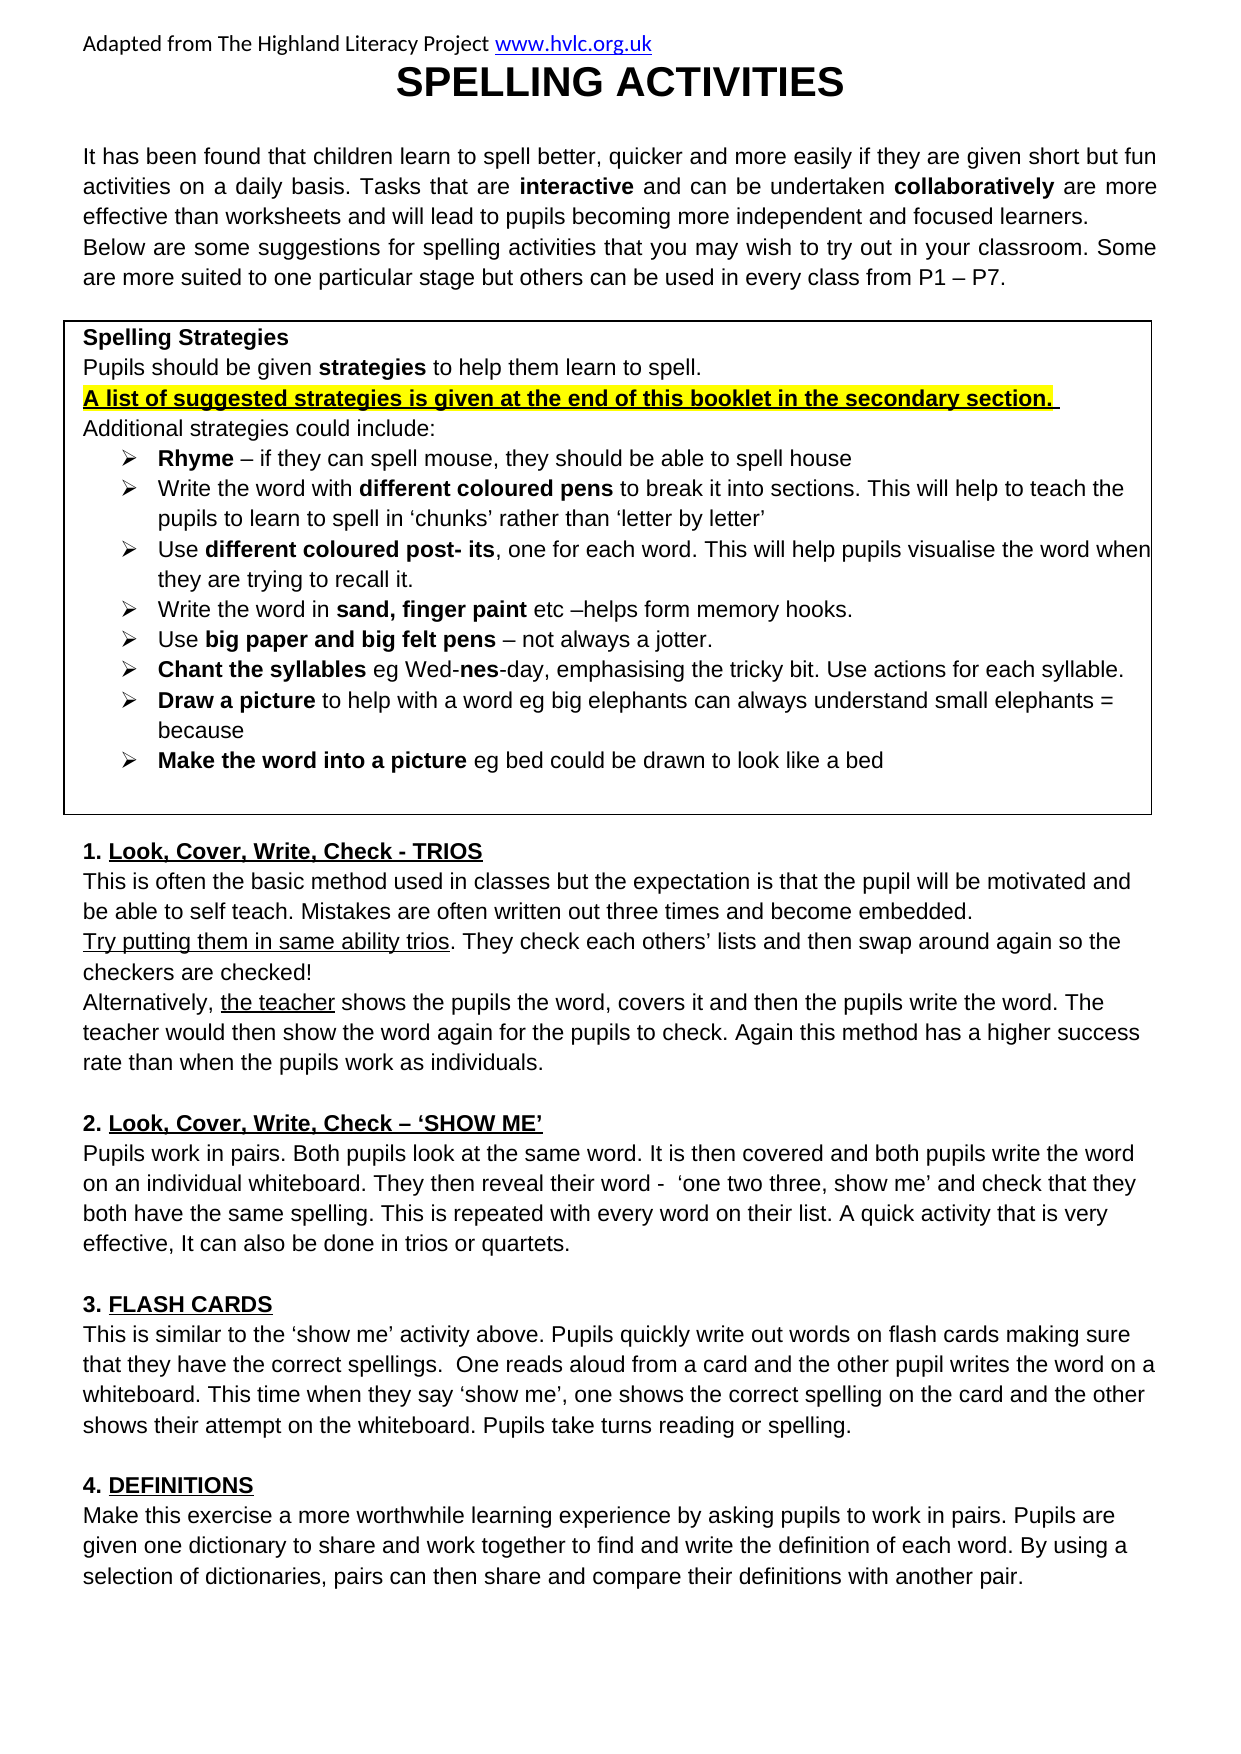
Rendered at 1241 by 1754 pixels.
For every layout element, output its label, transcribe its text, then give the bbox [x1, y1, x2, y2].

text 3. FLASH CARDS [83, 1291, 1157, 1317]
text Try putting them in same ability trios. They check each others’ lists and then swap around again so the checkers are checked! [83, 928, 1157, 985]
text Pupils work in pairs. Both pupils look at the same word. It is then covered and both pupils write the word on an individual whiteboard. They then reveal their word - ‘one two three, show me’ and check that they both have the same spelling. This is repeated with every word on their list. A quick activity that is very effective, It can also be done in trios or quartets. [83, 1140, 1157, 1257]
text This is often the basic method used in classes but the expectation is that the pupil will be motivated and be able to self teach. Mistakes are often written out three times and become embedded. [83, 868, 1157, 924]
list Write the word in sand, finger paint etc –helps form memory hooks. [120, 596, 1157, 622]
text 1. Look, Cover, Write, Check - TRIOS [83, 838, 1157, 864]
list Make the word into a picture eg bed could be drawn to look like a bed [120, 747, 1157, 773]
text Below are some suggestions for spelling activities that you may wish to try out in your classroom. Some are more suited to one particular stage but others can be used in every class from P1 – P7. [83, 233, 1157, 290]
list Rhyme – if they can spell mouse, they should be able to spell house [120, 445, 1157, 471]
text It has been found that children learn to spell better, quicker and more easily if they are given short but fun activities on a daily basis. Tasks that are interactive and can be undertaken collaboratively are more effective than worksheets and will lead to pupils becoming more independent and focused learners. [83, 143, 1157, 230]
text SPELLING ACTIVITIES [83, 58, 1157, 106]
list Use big paper and big felt pens – not always a jotter. [120, 626, 1157, 653]
text Pupils should be given strategies to help them learn to spell. [83, 354, 1157, 381]
list Draw a picture to help with a word eg big elephants can always understand small elephants = because [120, 687, 1157, 743]
text A list of suggested strategies is given at the end of this booklet in the secondary section. Additional strategies could include: [83, 384, 1157, 441]
text This is similar to the ‘show me’ activity above. Pupils quickly write out words on flash cards making sure that they have the correct spellings. One reads aloud from a card and the other pupil writes the word on a whiteboard. This time when they say ‘show me’, one shows the correct spelling on the card and the other shows their attempt on the whiteboard. Pupils take turns reading or spelling. [83, 1321, 1157, 1438]
list Write the word with different coloured pens to break it into sections. This will help to teach the pupils to learn to spell in ‘chunks’ rather than ‘letter by letter’ [120, 475, 1157, 532]
text 2. Look, Cover, Write, Check – ‘SHOW ME’ [83, 1109, 1157, 1136]
list Use different coloured post- its, one for each word. This will help pupils visualise the word when they are trying to recall it. [120, 536, 1157, 592]
text 4. DEFINITIONS [83, 1472, 1157, 1498]
list Chant the syllables eg Wed-nes-day, emphasising the tricky bit. Use actions for each syllable. [120, 656, 1157, 683]
text Make this exercise a more worthwhile learning experience by asking pupils to work in pairs. Pupils are given one dictionary to share and work together to find and write the definition of each word. By using a selection of dictionaries, pairs can then share and compare their definitions with another pair. [83, 1502, 1157, 1589]
text Spelling Strategies [83, 324, 1157, 351]
text Alternatively, the teacher shows the pupils the word, covers it and then the pupils write the word. The teacher would then show the word again for the pupils to check. Again this method has a higher success rate than when the pupils work as individuals. [83, 989, 1157, 1076]
